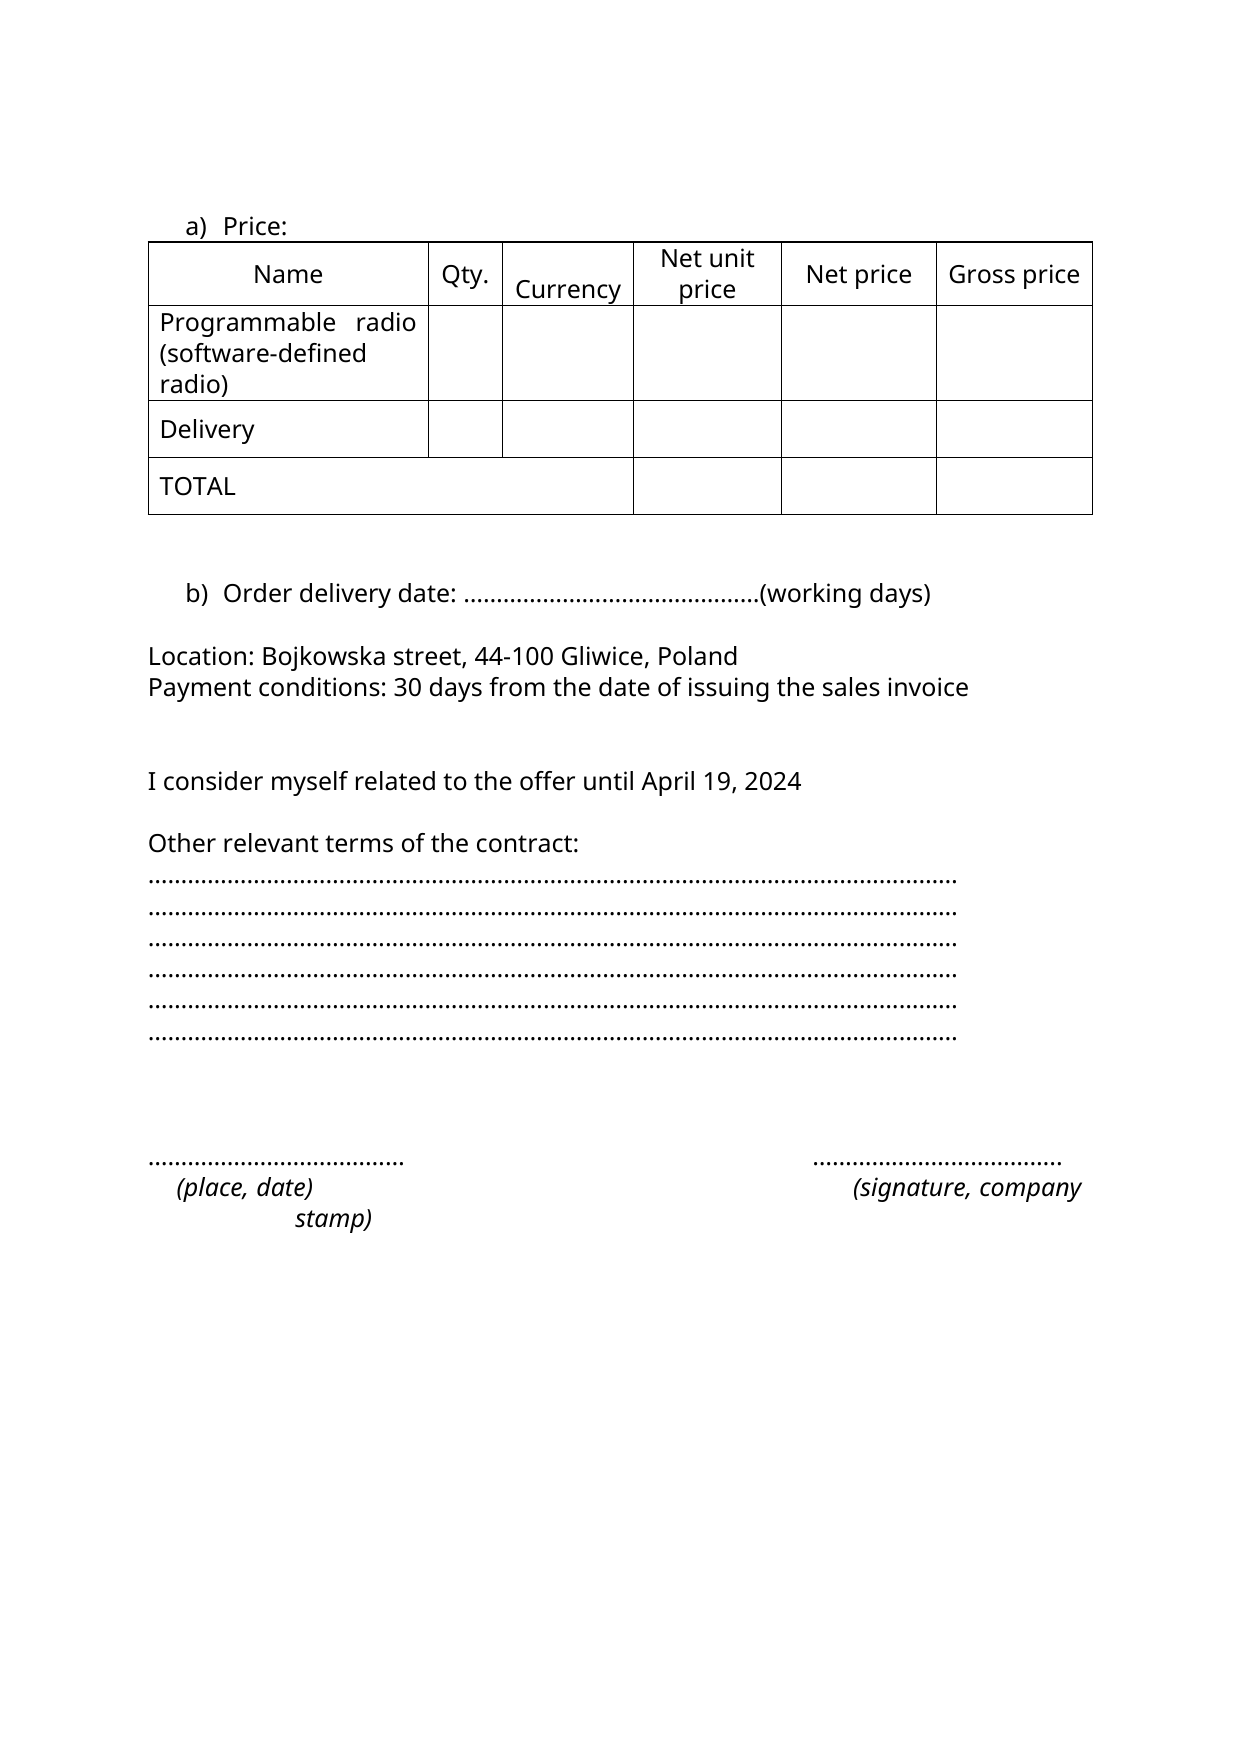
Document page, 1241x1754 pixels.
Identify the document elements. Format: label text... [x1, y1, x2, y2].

text …………………………………………………………………………………………………………… [148, 921, 1093, 953]
table_cell [937, 401, 1092, 457]
table_cell [503, 401, 633, 457]
table_cell [429, 306, 502, 400]
table_cell [634, 306, 781, 400]
table_header Net price [782, 243, 936, 305]
text …………………………………………………………………………………………………………… [148, 984, 1093, 1015]
text …………………………………………………………………………………………………………… [148, 859, 1093, 890]
table_header Currency [503, 243, 633, 305]
text …………………………………………………………………………………………………………… [148, 953, 1093, 984]
text …………………………………………………………………………………………………………… [148, 1015, 1093, 1046]
table_cell [937, 458, 1092, 514]
text I consider myself related to the offer until April 19, 2024 [148, 765, 1093, 796]
table_cell TOTAL [149, 458, 633, 514]
text Location: Bojkowska street, 44-100 Gliwice, Poland [148, 640, 1093, 671]
table_cell [782, 458, 936, 514]
table_header Net unit price [634, 243, 781, 305]
table_cell [937, 306, 1092, 400]
table_cell [634, 458, 781, 514]
table_cell Programmable radio (software-defined radio) [149, 306, 428, 400]
table_cell [782, 306, 936, 400]
table_header Gross price [937, 243, 1092, 305]
text …………………………………………………………………………………………………………… [148, 890, 1093, 921]
text Payment conditions: 30 days from the date of issuing the sales invoice [148, 671, 1093, 703]
table_cell [429, 401, 502, 457]
table_cell [782, 401, 936, 457]
table_cell [503, 306, 633, 400]
table_header Qty. [429, 243, 502, 305]
list Order delivery date: ………………………………………(working days) [185, 578, 1093, 609]
text ………………………………… ……………………………….. [148, 1140, 1093, 1171]
table_header Name [149, 243, 428, 305]
table_cell [634, 401, 781, 457]
text Other relevant terms of the contract: [148, 828, 1093, 859]
list Price: [185, 210, 1093, 241]
table_cell Delivery [149, 401, 428, 457]
text (place, date) (signature, company stamp) [148, 1171, 1093, 1234]
